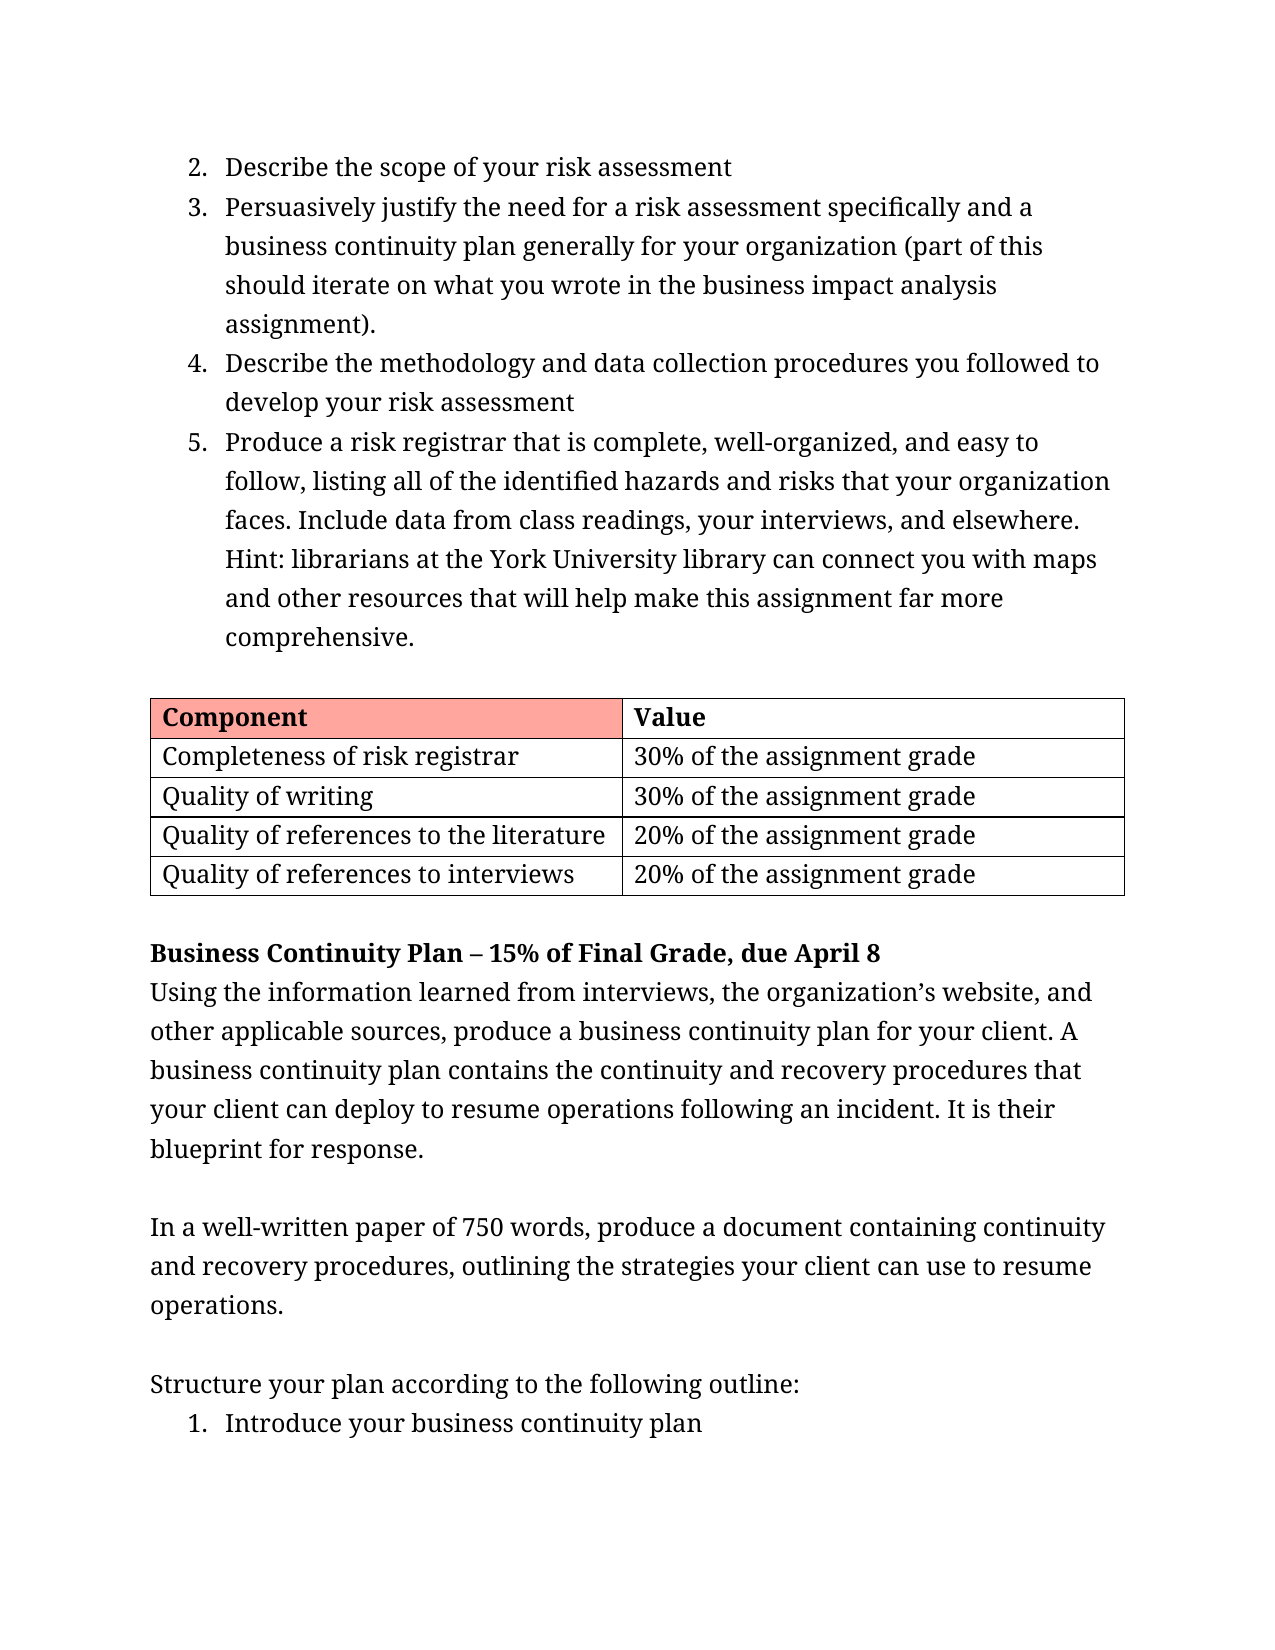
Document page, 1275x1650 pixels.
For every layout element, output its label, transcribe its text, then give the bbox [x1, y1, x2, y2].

text In a well-written paper of 750 words, produce a document containing continuity and recovery procedures, outlining the strategies your client can use to resume operations. [150, 1209, 1125, 1322]
table_cell 30% of the assignment grade [623, 739, 1124, 777]
table_header Component [151, 699, 622, 738]
table_cell Quality of references to interviews [151, 857, 622, 895]
list Describe the methodology and data collection procedures you followed to develop your risk assessment [187, 346, 1125, 419]
table_cell Quality of references to the literature [151, 818, 622, 856]
table_cell 20% of the assignment grade [623, 857, 1124, 895]
text Business Continuity Plan – 15% of Final Grade, due April 8 [150, 935, 1125, 969]
list Describe the scope of your risk assessment [187, 150, 1125, 184]
list Persuasively justify the need for a risk assessment specifically and a business continuity plan generally for your organization (part of this should iterate on what you wrote in the business impact analysis assignment). [187, 189, 1125, 341]
table_cell 30% of the assignment grade [623, 778, 1124, 816]
table_cell Quality of writing [151, 778, 622, 816]
text Structure your plan according to the following outline: [150, 1366, 1125, 1400]
table_cell Completeness of risk registrar [151, 739, 622, 777]
table_header Value [623, 699, 1124, 738]
text Using the information learned from interviews, the organization’s website, and other applicable sources, produce a business continuity plan for your client. A business continuity plan contains the continuity and recovery procedures that your client can deploy to resume operations following an incident. It is their blueprint for response. [150, 974, 1125, 1165]
table_cell 20% of the assignment grade [623, 818, 1124, 856]
list Introduce your business continuity plan [187, 1405, 1125, 1439]
list Produce a risk registrar that is complete, well-organized, and easy to follow, listing all of the identified hazards and risks that your organization faces. Include data from class readings, your interviews, and elsewhere. Hint: librarians at the York University library can connect you with maps and other resources that will help make this assignment far more comprehensive. [187, 424, 1125, 654]
